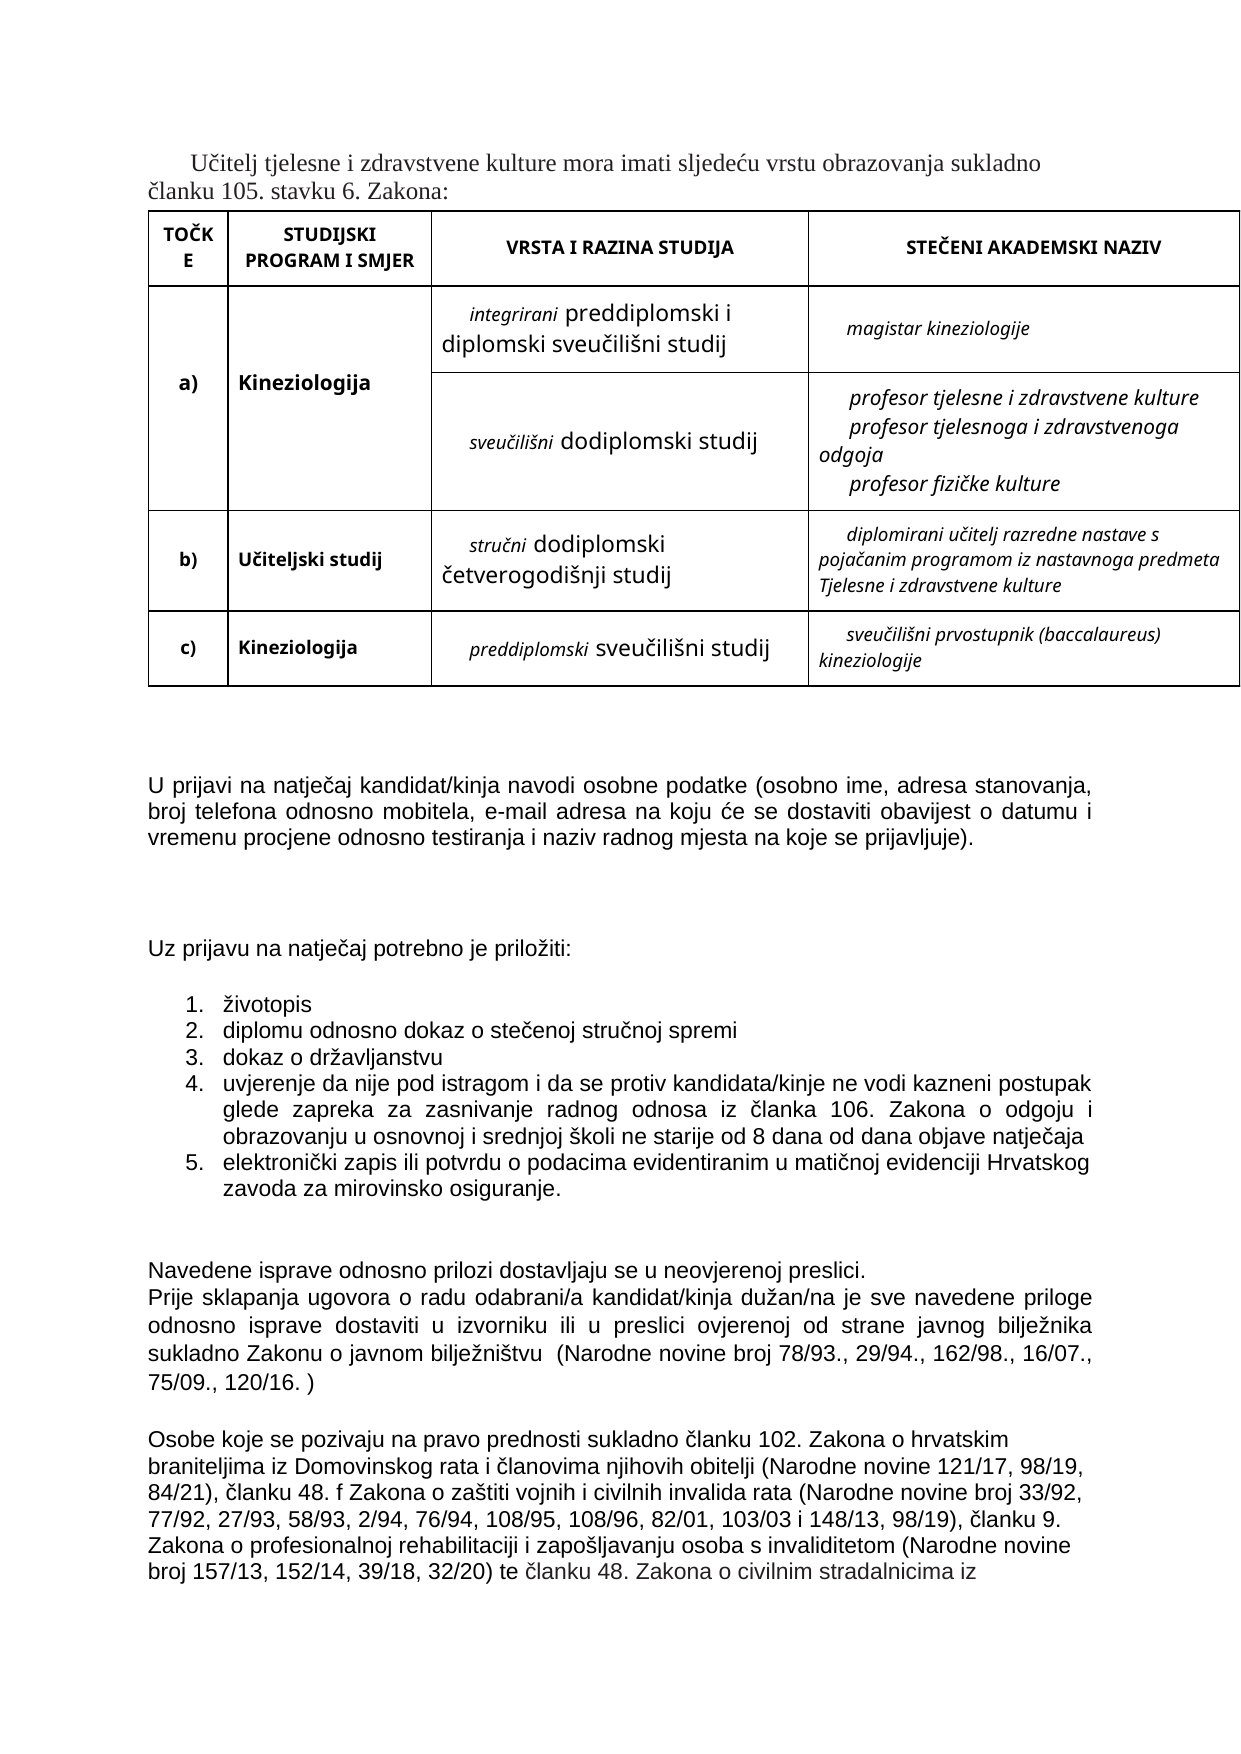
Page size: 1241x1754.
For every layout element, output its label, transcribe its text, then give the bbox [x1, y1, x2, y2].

table_cell profesor tjelesne i zdravstvene kulture profesor tjelesnoga i zdravstvenoga odgoja profesor fizičke kulture [809, 373, 1239, 509]
table_header TOČKE [149, 212, 227, 285]
list dokaz o državljanstvu [185, 1043, 1093, 1070]
table_cell c) [149, 612, 227, 685]
text Učitelj tjelesne i zdravstvene kulture mora imati sljedeću vrstu obrazovanja sukladno članku 105. stavku 6. Zakona: [148, 148, 1093, 205]
list životopis [185, 991, 1093, 1017]
table_cell sveučilišni dodiplomski studij [432, 373, 808, 509]
table_cell diplomirani učitelj razredne nastave s pojačanim programom iz nastavnoga predmeta Tjelesne i zdravstvene kulture [809, 511, 1239, 610]
table_cell Kineziologija [229, 612, 431, 685]
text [148, 1426, 1093, 1584]
text Navedene isprave odnosno prilozi dostavljaju se u neovjerenoj preslici. [148, 1257, 1093, 1283]
table_cell magistar kineziologije [809, 287, 1239, 372]
table_cell preddiplomski sveučilišni studij [432, 612, 808, 685]
table_cell b) [149, 511, 227, 610]
table_cell Učiteljski studij [229, 511, 431, 610]
table_cell sveučilišni prvostupnik (baccalaureus) kineziologije [809, 612, 1239, 685]
table_header STEČENI AKADEMSKI NAZIV [809, 212, 1239, 285]
table_cell Kineziologija [229, 287, 431, 509]
text U prijavi na natječaj kandidat/kinja navodi osobne podatke (osobno ime, adresa stanovanja, broj telefona odnosno mobitela, e-mail adresa na koju će se dostaviti obavijest o datumu i vremenu procjene odnosno testiranja i naziv radnog mjesta na koje se prijavljuje). [148, 772, 1093, 851]
table_header VRSTA I RAZINA STUDIJA [432, 212, 808, 285]
list uvjerenje da nije pod istragom i da se protiv kandidata/kinje ne vodi kazneni postupak glede zapreka za zasnivanje radnog odnosa iz članka 106. Zakona o odgoju i obrazovanju u osnovnoj i srednjoj školi ne starije od 8 dana od dana objave natječaja [185, 1070, 1093, 1149]
table_cell stručni dodiplomski četverogodišnji studij [432, 511, 808, 610]
list diplomu odnosno dokaz o stečenoj stručnoj spremi [185, 1017, 1093, 1043]
table_cell integrirani preddiplomski i diplomski sveučilišni studij [432, 287, 808, 372]
text Uz prijavu na natječaj potrebno je priložiti: [148, 935, 1093, 962]
table_cell a) [149, 287, 227, 509]
table_header STUDIJSKI PROGRAM I SMJER [229, 212, 431, 285]
list elektronički zapis ili potvrdu o podacima evidentiranim u matičnoj evidenciji Hrvatskog zavoda za mirovinsko osiguranje. [185, 1149, 1093, 1202]
text Prije sklapanja ugovora o radu odabrani/a kandidat/kinja dužan/na je sve navedene priloge odnosno isprave dostaviti u izvorniku ili u preslici ovjerenoj od strane javnog bilježnika sukladno Zakonu o javnom bilježništvu (Narodne novine broj 78/93., 29/94., 162/98., 16/07., 75/09., 120/16. ) [148, 1283, 1093, 1395]
